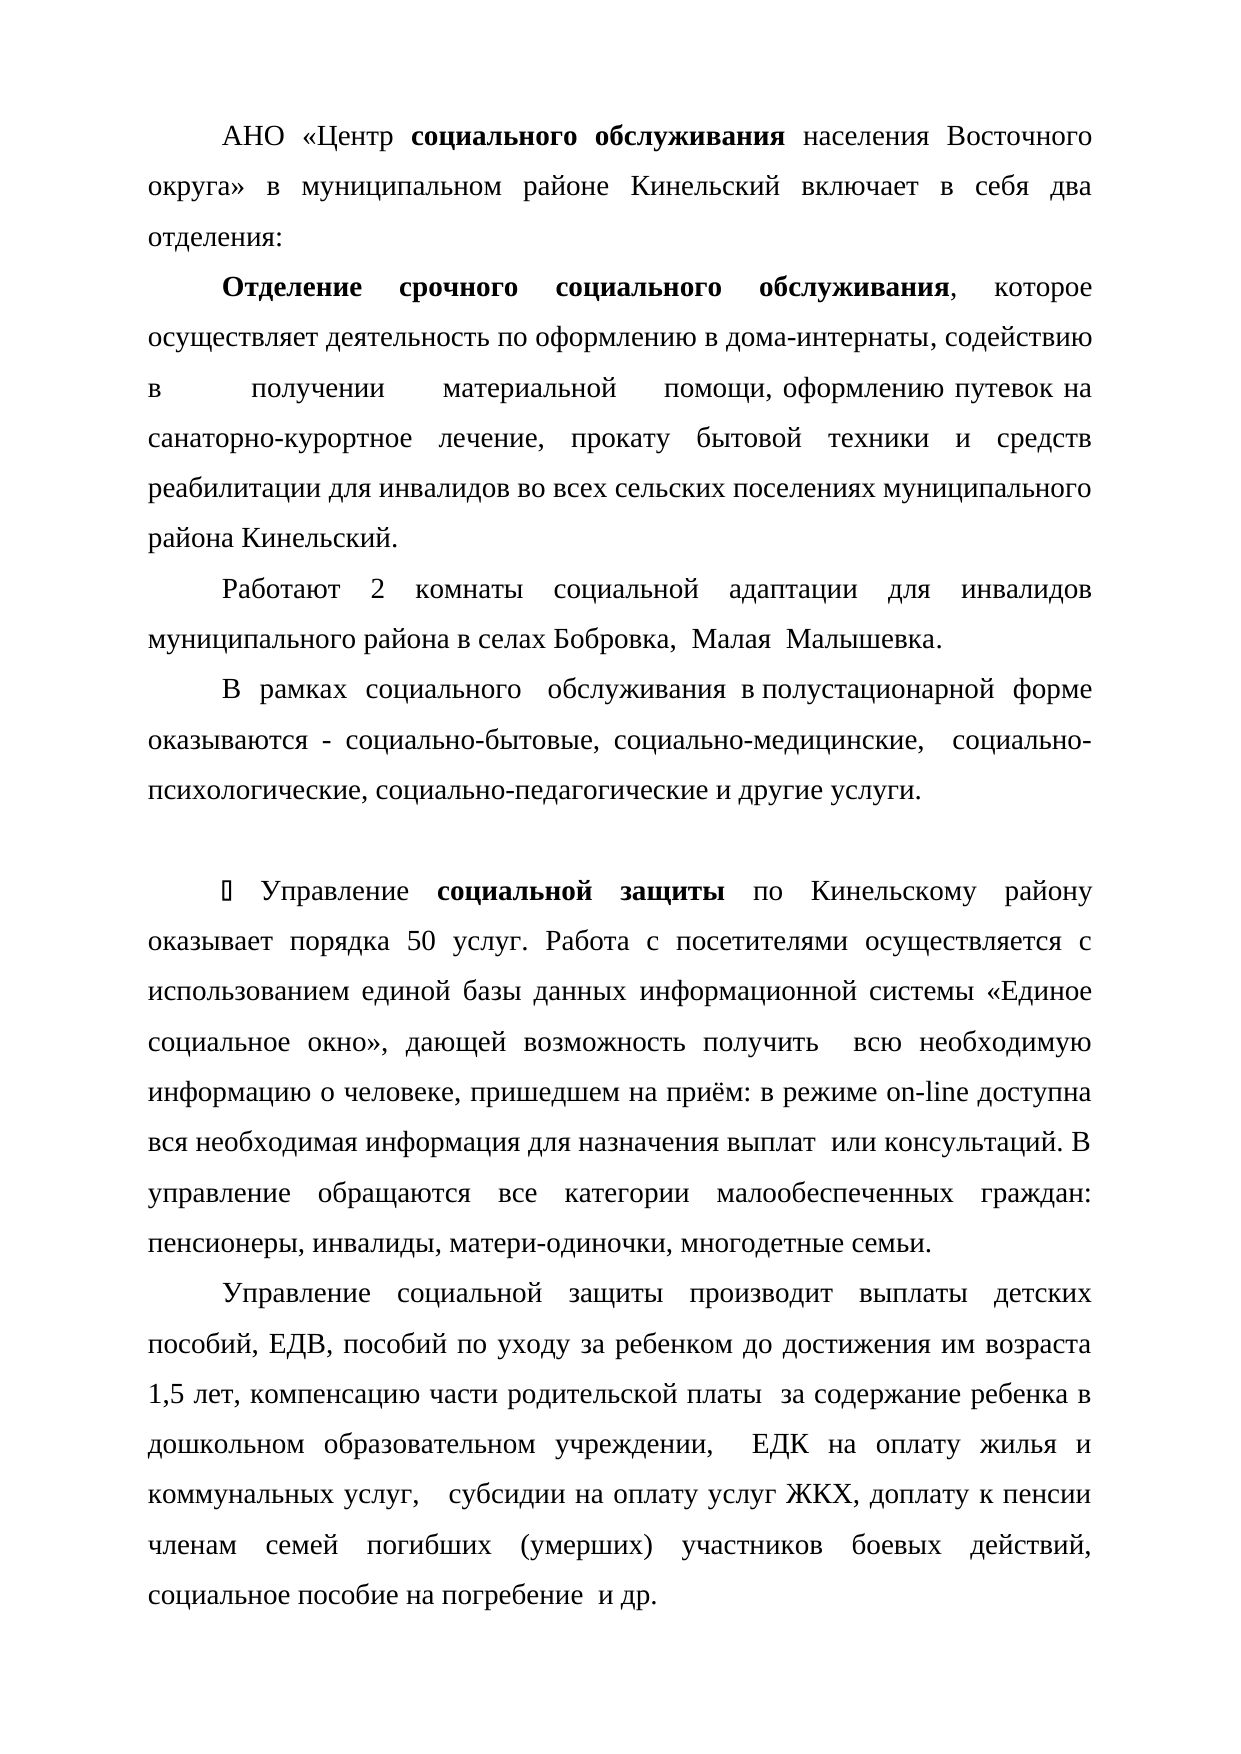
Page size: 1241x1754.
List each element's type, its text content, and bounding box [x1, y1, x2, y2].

text Работают 2 комнаты социальной адаптации для инвалидов муниципального района в селах Бобровка, Малая Малышевка. [148, 571, 1092, 655]
text Отделение срочного социального обслуживания, которое осуществляет деятельность по оформлению в дома-интернаты, содействию в получении материальной помощи, оформлению путевок на санаторно-курортное лечение, прокату бытовой техники и средств реабилитации для инвалидов во всех сельских поселениях муниципального района Кинельский. [148, 269, 1092, 554]
text АНО «Центр социального обслуживания населения Восточного округа» в муниципальном районе Кинельский включает в себя два отделения: [148, 118, 1092, 252]
text Управление социальной защиты производит выплаты детских пособий, ЕДВ, пособий по уходу за ребенком до достижения им возраста 1,5 лет, компенсацию части родительской платы за содержание ребенка в дошкольном образовательном учреждении, ЕДК на оплату жилья и коммунальных услуг, субсидии на оплату услуг ЖКХ, доплату к пенсии членам семей погибших (умерших) участников боевых действий, социальное пособие на погребение и др. [148, 1275, 1092, 1611]
text Управление социальной защиты по Кинельскому району оказывает порядка 50 услуг. Работа с посетителями осуществляется с использованием единой базы данных информационной системы «Единое социальное окно», дающей возможность получить всю необходимую информацию о человеке, пришедшем на приём: в режиме on-line доступна вся необходимая информация для назначения выплат или консультаций. В управление обращаются все категории малообеспеченных граждан: пенсионеры, инвалиды, матери-одиночки, многодетные семьи. [148, 873, 1092, 1259]
text В рамках социального обслуживания в полустационарной форме оказываются - социально-бытовые, социально-медицинские, социально-психологические, социально-педагогические и другие услуги. [148, 672, 1092, 806]
